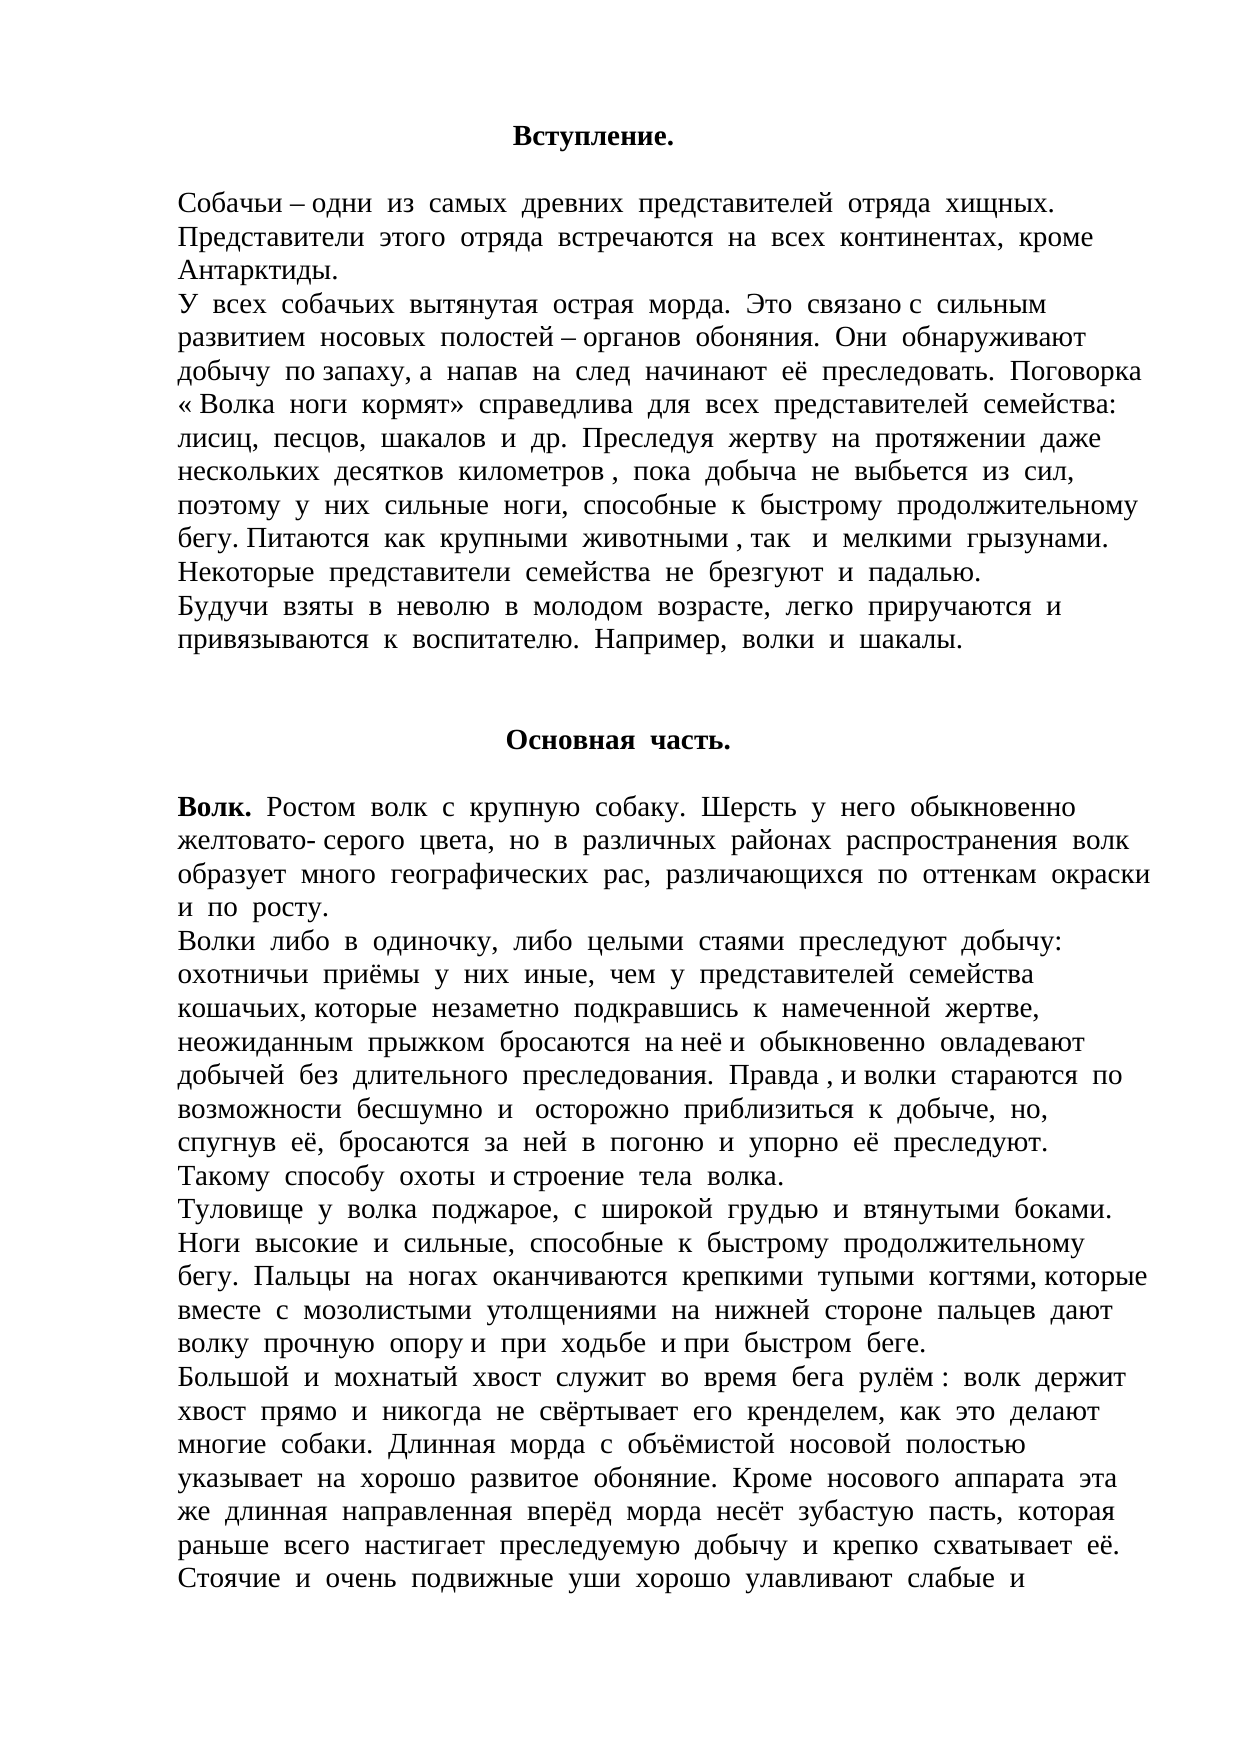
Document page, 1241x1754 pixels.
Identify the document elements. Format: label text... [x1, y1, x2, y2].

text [177, 1359, 1152, 1594]
text Будучи взяты в неволю в молодом возрасте, легко приручаются и привязываются к воспитателю. Например, волки и шакалы. [177, 588, 1152, 655]
text Собачьи – одни из самых древних представителей отряда хищных. Представители этого отряда встречаются на всех континентах, кроме Антарктиды. [177, 185, 1152, 286]
text Основная часть. [177, 722, 1152, 755]
text поэтому у них сильные ноги, способные к быстрому продолжительному бегу. Питаются как крупными животными , так и мелкими грызунами. Некоторые представители семейства не брезгуют и падалью. [177, 487, 1152, 588]
text Вступление. [177, 118, 1152, 152]
text Туловище у волка поджарое, с широкой грудью и втянутыми боками. Ноги высокие и сильные, способные к быстрому продолжительному бегу. Пальцы на ногах оканчиваются крепкими тупыми когтями, которые вместе с мозолистыми утолщениями на нижней стороне пальцев дают волку прочную опору и при ходьбе и при быстром беге. [177, 1191, 1152, 1359]
text Волки либо в одиночку, либо целыми стаями преследуют добычу: охотничьи приёмы у них иные, чем у представителей семейства кошачьих, которые незаметно подкравшись к намеченной жертве, неожиданным прыжком бросаются на неё и обыкновенно овладевают добычей без длительного преследования. Правда , и волки стараются по возможности бесшумно и осторожно приблизиться к добыче, но, спугнув её, бросаются за ней в погоню и упорно её преследуют. Такому способу охоты и строение тела волка. [177, 923, 1152, 1191]
text У всех собачьих вытянутая острая морда. Это связано с сильным развитием носовых полостей – органов обоняния. Они обнаруживают добычу по запаху, а напав на след начинают её преследовать. Поговорка « Волка ноги кормят» справедлива для всех представителей семейства: лисиц, песцов, шакалов и др. Преследуя жертву на протяжении даже нескольких десятков километров , пока добыча не выбьется из сил, [177, 286, 1152, 487]
text Волк. Ростом волк с крупную собаку. Шерсть у него обыкновенно желтовато- серого цвета, но в различных районах распространения волк образует много географических рас, различающихся по оттенкам окраски и по росту. [177, 789, 1152, 923]
